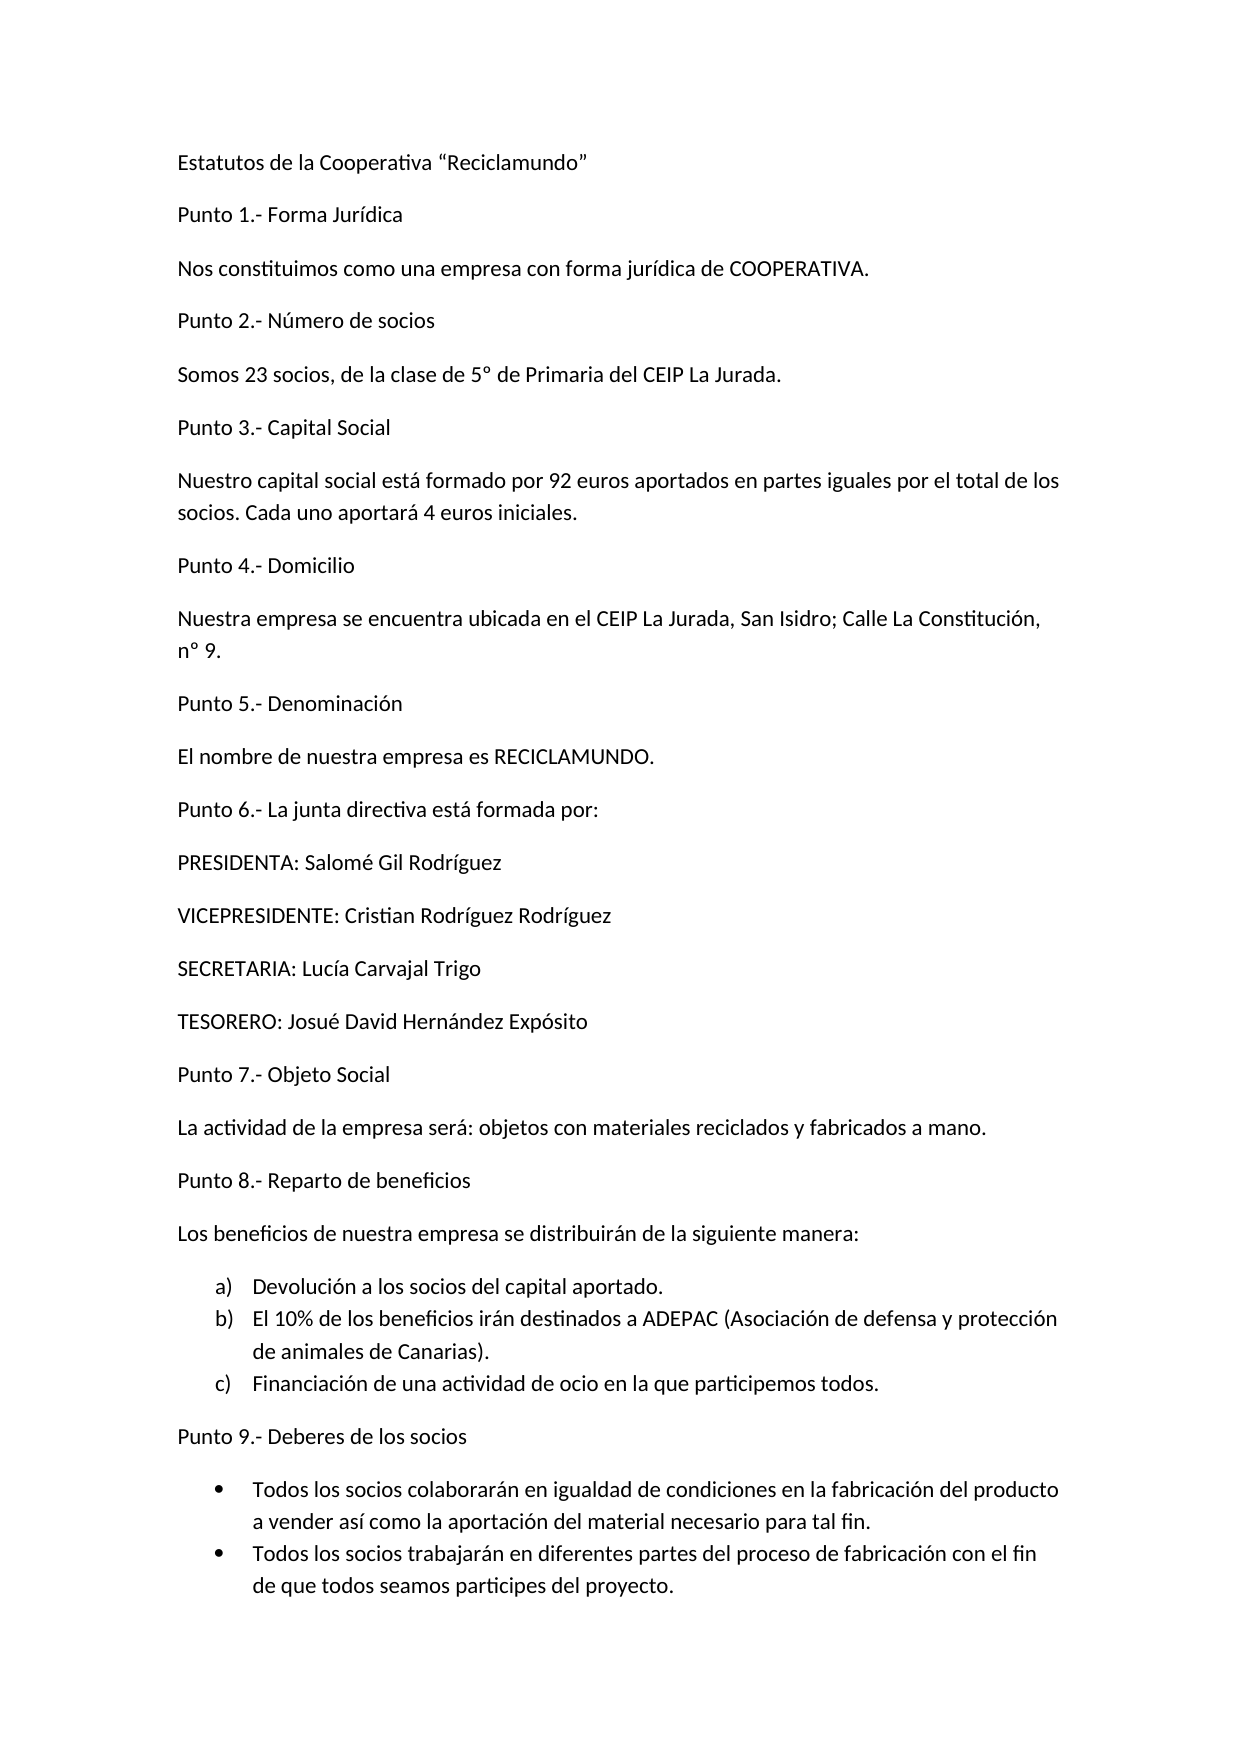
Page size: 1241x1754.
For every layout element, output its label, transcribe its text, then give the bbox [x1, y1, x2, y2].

text Punto 8.- Reparto de beneficios [177, 1166, 1063, 1194]
text La actividad de la empresa será: objetos con materiales reciclados y fabricados a mano. [177, 1113, 1063, 1141]
text Punto 3.- Capital Social [177, 413, 1063, 441]
text Nuestro capital social está formado por 92 euros aportados en partes iguales por el total de los socios. Cada uno aportará 4 euros iniciales. [177, 466, 1063, 526]
list Todos los socios colaborarán en igualdad de condiciones en la fabricación del producto a vender así como la aportación del material necesario para tal fin. [215, 1475, 1063, 1535]
text TESORERO: Josué David Hernández Expósito [177, 1007, 1063, 1035]
text Nos constituimos como una empresa con forma jurídica de COOPERATIVA. [177, 254, 1063, 282]
list Todos los socios trabajarán en diferentes partes del proceso de fabricación con el fin de que todos seamos participes del proyecto. [215, 1539, 1063, 1599]
text Estatutos de la Cooperativa “Reciclamundo” [177, 148, 1063, 176]
text Punto 6.- La junta directiva está formada por: [177, 795, 1063, 823]
text Punto 9.- Deberes de los socios [177, 1422, 1063, 1450]
list Financiación de una actividad de ocio en la que participemos todos. [215, 1369, 1063, 1397]
list El 10% de los beneficios irán destinados a ADEPAC (Asociación de defensa y protección de animales de Canarias). [215, 1304, 1063, 1365]
text Punto 1.- Forma Jurídica [177, 201, 1063, 229]
text Punto 5.- Denominación [177, 689, 1063, 717]
list Devolución a los socios del capital aportado. [215, 1272, 1063, 1300]
text VICEPRESIDENTE: Cristian Rodríguez Rodríguez [177, 901, 1063, 929]
text Los beneficios de nuestra empresa se distribuirán de la siguiente manera: [177, 1219, 1063, 1247]
text Punto 7.- Objeto Social [177, 1060, 1063, 1088]
text SECRETARIA: Lucía Carvajal Trigo [177, 954, 1063, 982]
text Punto 2.- Número de socios [177, 307, 1063, 335]
text Punto 4.- Domicilio [177, 551, 1063, 579]
text El nombre de nuestra empresa es RECICLAMUNDO. [177, 742, 1063, 770]
text PRESIDENTA: Salomé Gil Rodríguez [177, 848, 1063, 876]
text Somos 23 socios, de la clase de 5º de Primaria del CEIP La Jurada. [177, 360, 1063, 388]
text Nuestra empresa se encuentra ubicada en el CEIP La Jurada, San Isidro; Calle La Constitución, nº 9. [177, 604, 1063, 664]
